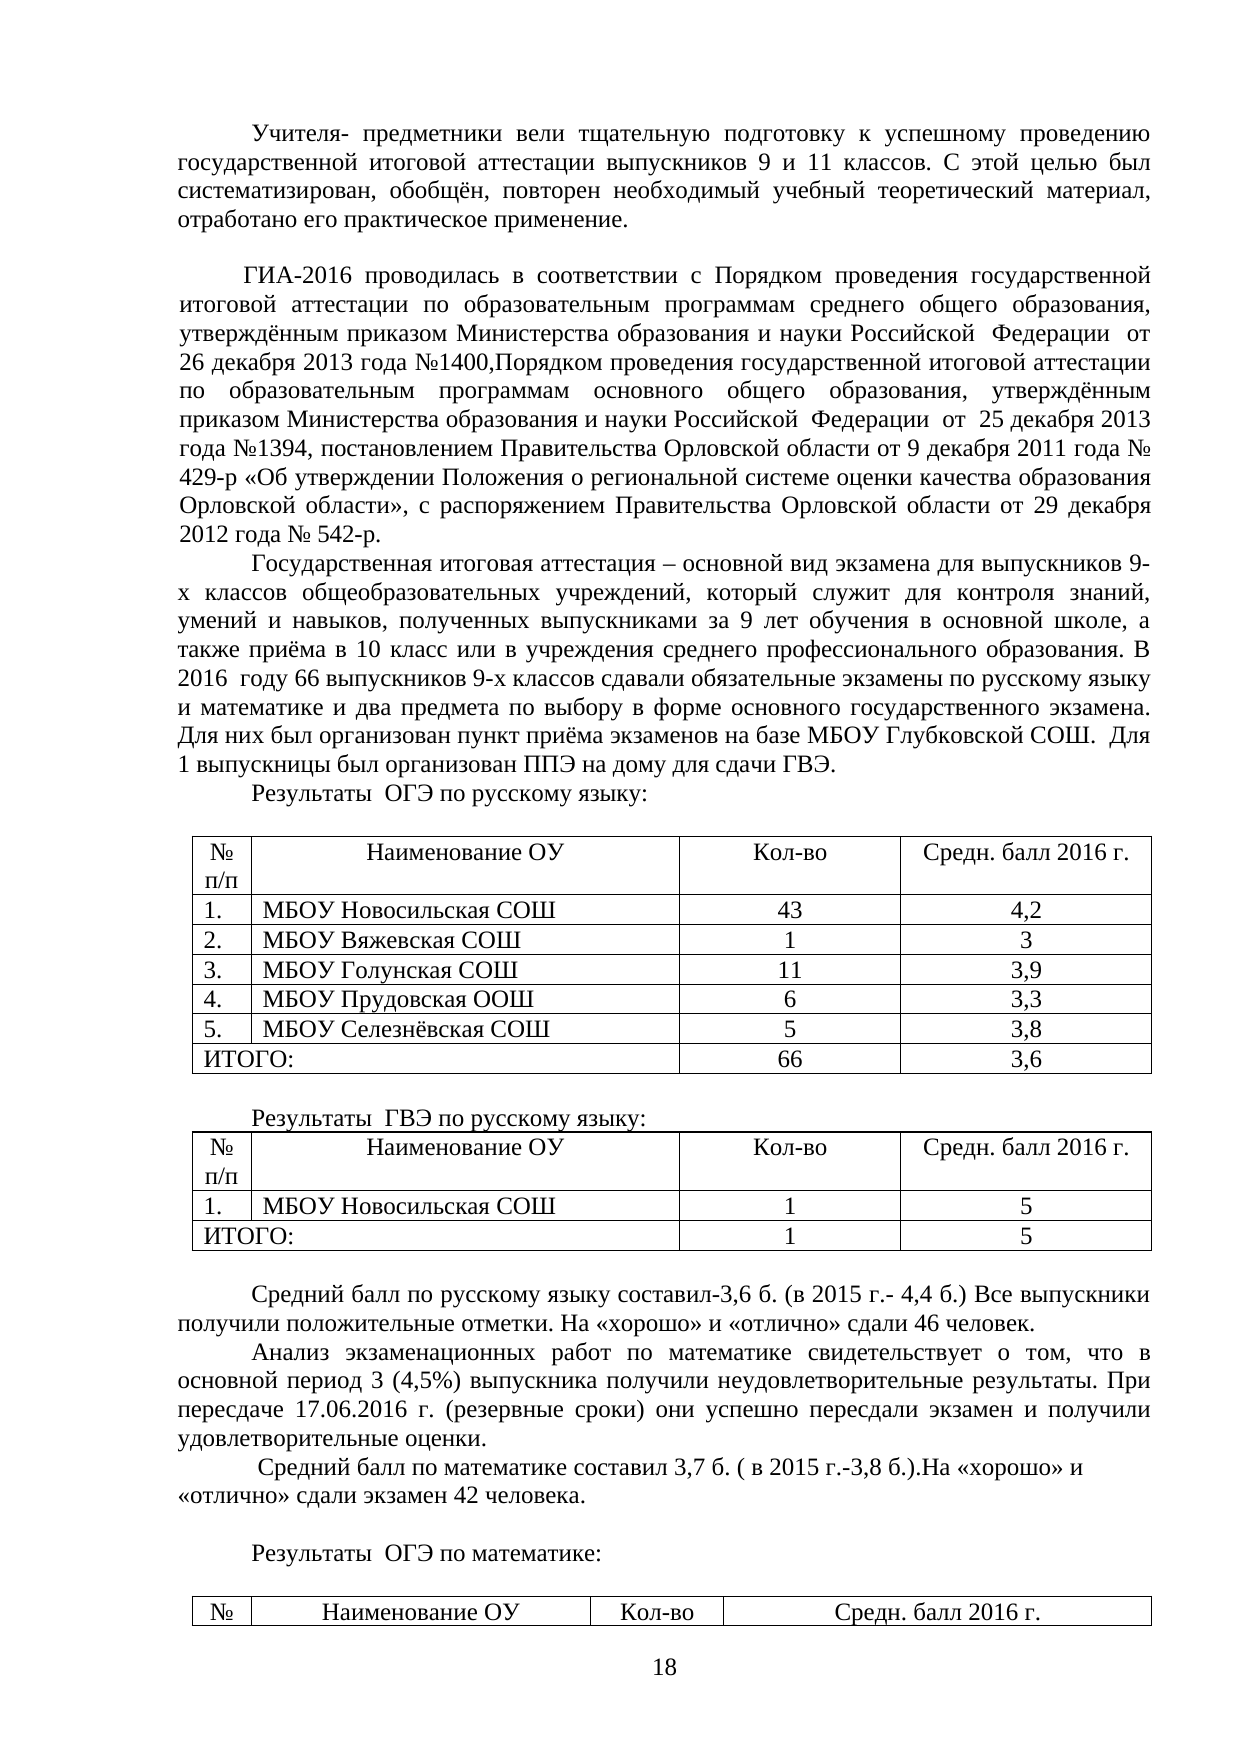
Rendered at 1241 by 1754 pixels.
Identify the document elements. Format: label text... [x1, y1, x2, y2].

text ГИА-2016 проводилась в соответствии с Порядком проведения государственной итоговой аттестации по образовательным программам среднего общего образования, утверждённым приказом Министерства образования и науки Российской Федерации от 26 декабря 2013 года №1400,Порядком проведения государственной итоговой аттестации по образовательным программам основного общего образования, утверждённым приказом Министерства образования и науки Российской Федерации от 25 декабря 2013 года №1394, постановлением Правительства Орловской области от 9 декабря 2011 года № 429-р «Об утверждении Положения о региональной системе оценки качества образования Орловской области», с распоряжением Правительства Орловской области от 29 декабря 2012 года № 542-р. [179, 261, 1152, 548]
table_header Наименование ОУ [252, 1133, 679, 1190]
table_header Средн. балл 2016 г. [901, 837, 1151, 894]
table_header Наименование ОУ [252, 1597, 590, 1625]
table_cell 1 [680, 1221, 900, 1249]
table_cell ИТОГО: [193, 1221, 679, 1249]
table_cell 1 [680, 1191, 900, 1220]
table_cell МБОУ Новосильская СОШ [252, 1191, 679, 1220]
text Результаты ОГЭ по русскому языку: [177, 778, 1152, 807]
table_header Наименование ОУ [252, 837, 679, 894]
table_cell 1 [680, 925, 900, 954]
table_cell 2. [193, 925, 251, 954]
text Средний балл по математике составил 3,7 б. ( в 2015 г.-3,8 б.).На «хорошо» и «отлично» сдали экзамен 42 человека. [177, 1452, 1152, 1509]
table_header №п/п [193, 1597, 251, 1625]
table_cell 3 [901, 925, 1151, 954]
table_cell МБОУ Вяжевская СОШ [252, 925, 679, 954]
table_cell 5 [680, 1014, 900, 1043]
table_cell 3,9 [901, 955, 1151, 983]
table_cell 1. [193, 1191, 251, 1220]
text Учителя- предметники вели тщательную подготовку к успешному проведению государственной итоговой аттестации выпускников 9 и 11 классов. С этой целью был систематизирован, обобщён, повторен необходимый учебный теоретический материал, отработано его практическое применение. [177, 118, 1152, 233]
table_cell 5. [193, 1014, 251, 1043]
table_cell 3,6 [901, 1044, 1151, 1073]
table_header Кол-во [680, 1133, 900, 1190]
table_cell 1. [193, 895, 251, 924]
text Средний балл по русскому языку составил-3,6 б. (в 2015 г.- 4,4 б.) Все выпускники получили положительные отметки. На «хорошо» и «отлично» сдали 46 человек. [177, 1279, 1152, 1337]
table_cell 3,3 [901, 985, 1151, 1013]
table_cell МБОУ Голунская СОШ [252, 955, 679, 983]
text Результаты ГВЭ по русскому языку: [177, 1103, 1152, 1131]
table_header Средн. балл 2016 г. [724, 1597, 1151, 1625]
text Результаты ОГЭ по математике: [177, 1538, 1152, 1567]
table_header Кол-во [680, 837, 900, 894]
table_cell 6 [680, 985, 900, 1013]
table_cell МБОУ Селезнёвская СОШ [252, 1014, 679, 1043]
text Анализ экзаменационных работ по математике свидетельствует о том, что в основной период 3 (4,5%) выпускника получили неудовлетворительные результаты. При пересдаче 17.06.2016 г. (резервные сроки) они успешно пересдали экзамен и получили удовлетворительные оценки. [177, 1337, 1152, 1452]
table_header Кол-во [591, 1597, 723, 1625]
text Государственная итоговая аттестация – основной вид экзамена для выпускников 9-х классов общеобразовательных учреждений, который служит для контроля знаний, умений и навыков, полученных выпускниками за 9 лет обучения в основной школе, а также приёма в 10 класс или в учреждения среднего профессионального образования. В 2016 году 66 выпускников 9-х классов сдавали обязательные экзамены по русскому языку и математике и два предмета по выбору в форме основного государственного экзамена. Для них был организован пункт приёма экзаменов на базе МБОУ Глубковской СОШ. Для 1 выпускницы был организован ППЭ на дому для сдачи ГВЭ. [177, 548, 1152, 778]
table_cell ИТОГО: [193, 1044, 679, 1073]
table_cell 66 [680, 1044, 900, 1073]
table_cell 4,2 [901, 895, 1151, 924]
table_cell 11 [680, 955, 900, 983]
table_header Средн. балл 2016 г. [901, 1133, 1151, 1190]
table_cell МБОУ Новосильская СОШ [252, 895, 679, 924]
table_cell МБОУ Прудовская ООШ [252, 985, 679, 1013]
table_cell 3. [193, 955, 251, 983]
table_header №п/п [193, 837, 251, 894]
table_cell 3,8 [901, 1014, 1151, 1043]
table_cell 5 [901, 1221, 1151, 1249]
table_cell 5 [901, 1191, 1151, 1220]
table_header №п/п [193, 1133, 251, 1190]
table_cell 4. [193, 985, 251, 1013]
table_cell 43 [680, 895, 900, 924]
